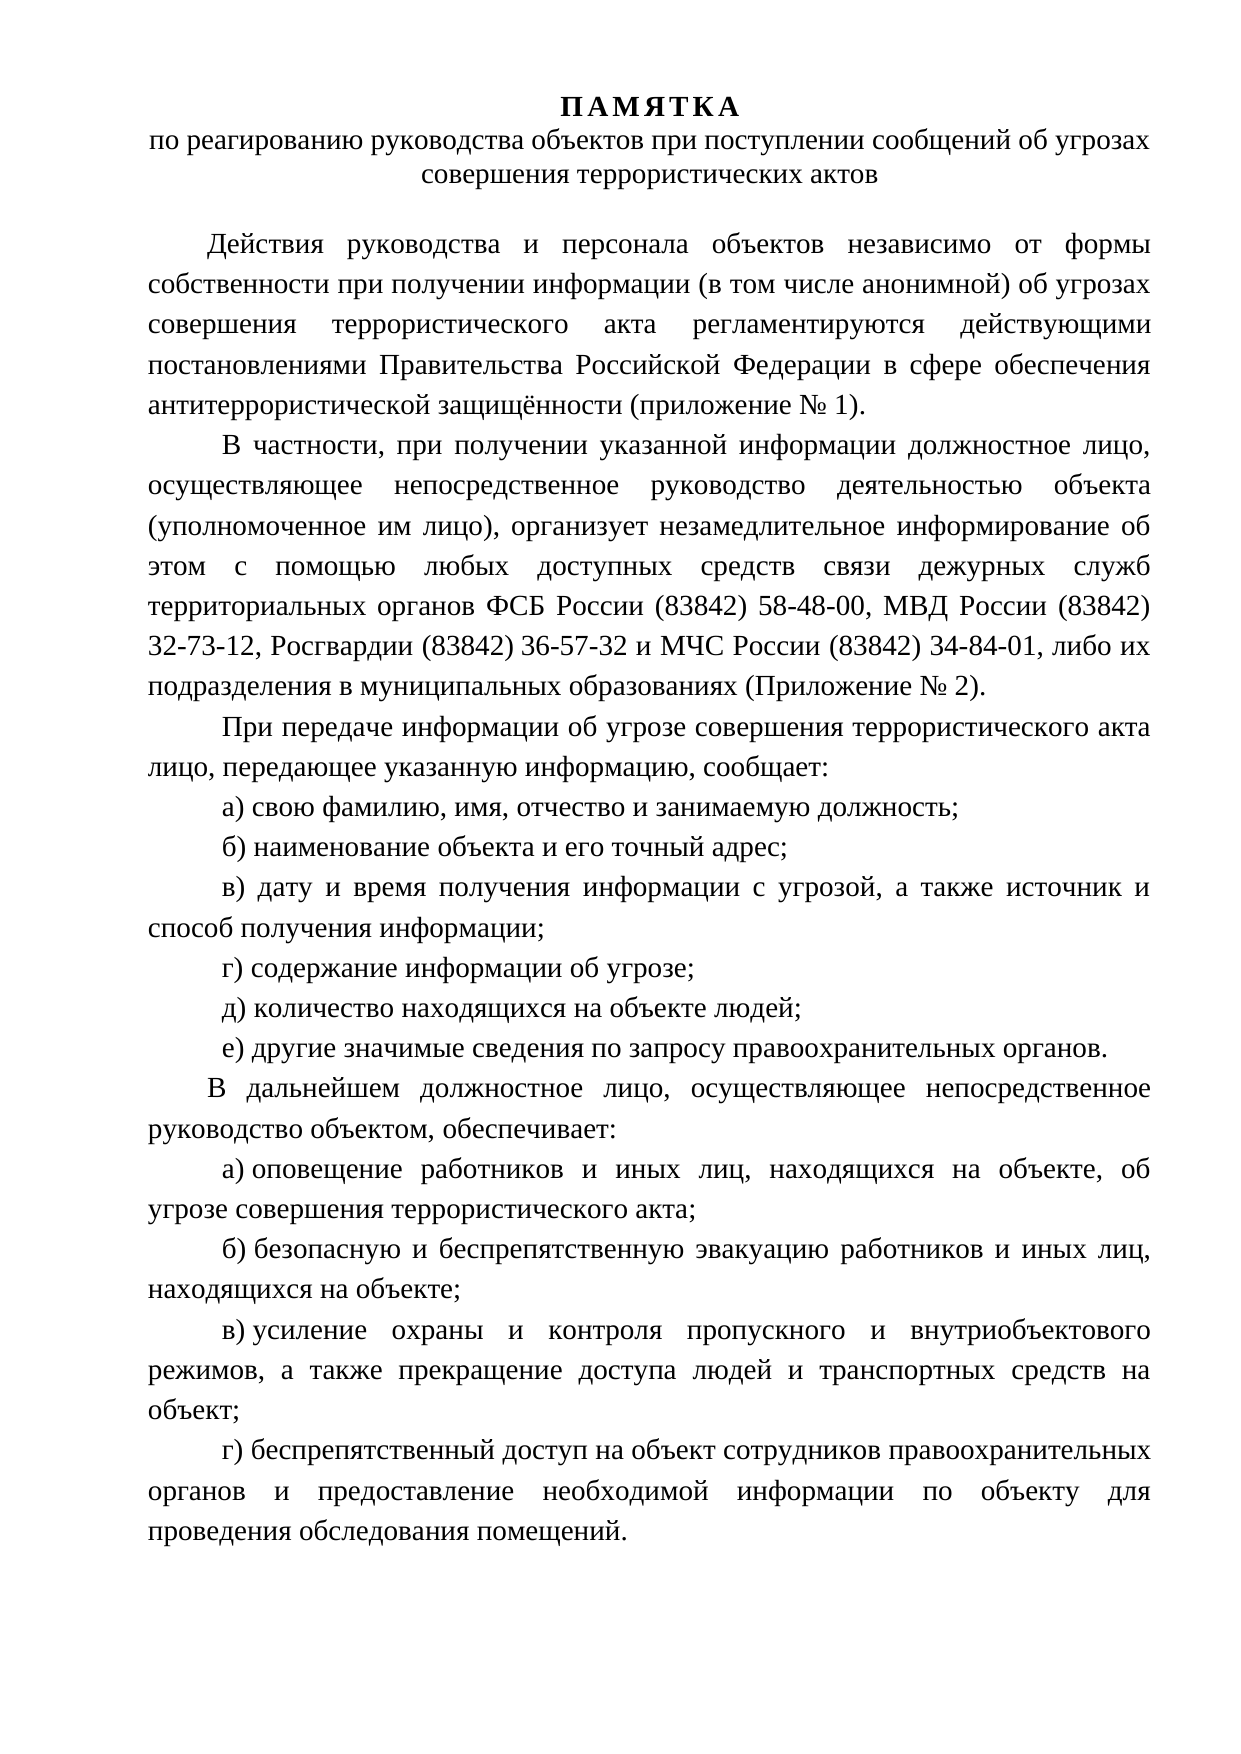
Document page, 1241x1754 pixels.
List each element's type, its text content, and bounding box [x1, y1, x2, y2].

text в) дату и время получения информации с угрозой, а также источник и способ получения информации; [148, 869, 1152, 943]
text а) оповещение работников и иных лиц, находящихся на объекте, об угрозе совершения террористического акта; [148, 1151, 1152, 1225]
text б) наименование объекта и его точный адрес; [148, 829, 1152, 863]
text Действия руководства и персонала объектов независимо от формы собственности при получении информации (в том числе анонимной) об угрозах совершения террористического акта регламентируются действующими постановлениями Правительства Российской Федерации в сфере обеспечения антитеррористической защищённости (приложение № 1). [148, 226, 1152, 421]
text ПАМЯТКА [148, 89, 1152, 122]
text г) содержание информации об угрозе; [148, 950, 1152, 983]
text в) усиление охраны и контроля пропускного и внутриобъектового режимов, а также прекращение доступа людей и транспортных средств на объект; [148, 1312, 1152, 1426]
text б) безопасную и беспрепятственную эвакуацию работников и иных лиц, находящихся на объекте; [148, 1231, 1152, 1305]
text по реагированию руководства объектов при поступлении сообщений об угрозах совершения террористических актов [148, 122, 1152, 189]
text В дальнейшем должностное лицо, осуществляющее непосредственное руководство объектом, обеспечивает: [148, 1071, 1152, 1144]
text а) свою фамилию, имя, отчество и занимаемую должность; [148, 789, 1152, 823]
text г) беспрепятственный доступ на объект сотрудников правоохранительных органов и предоставление необходимой информации по объекту для проведения обследования помещений. [148, 1432, 1152, 1546]
text При передаче информации об угрозе совершения террористического акта лицо, передающее указанную информацию, сообщает: [148, 709, 1152, 782]
text В частности, при получении указанной информации должностное лицо, осуществляющее непосредственное руководство деятельностью объекта (уполномоченное им лицо), организует незамедлительное информирование об этом с помощью любых доступных средств связи дежурных служб территориальных органов ФСБ России (83842) 58-48-00, МВД России (83842) 32-73-12, Росгвардии (83842) 36-57-32 и МЧС России (83842) 34-84-01, либо их подразделения в муниципальных образованиях (Приложение № 2). [148, 427, 1152, 702]
text д) количество находящихся на объекте людей; [148, 990, 1152, 1024]
text е) другие значимые сведения по запросу правоохранительных органов. [148, 1030, 1152, 1064]
